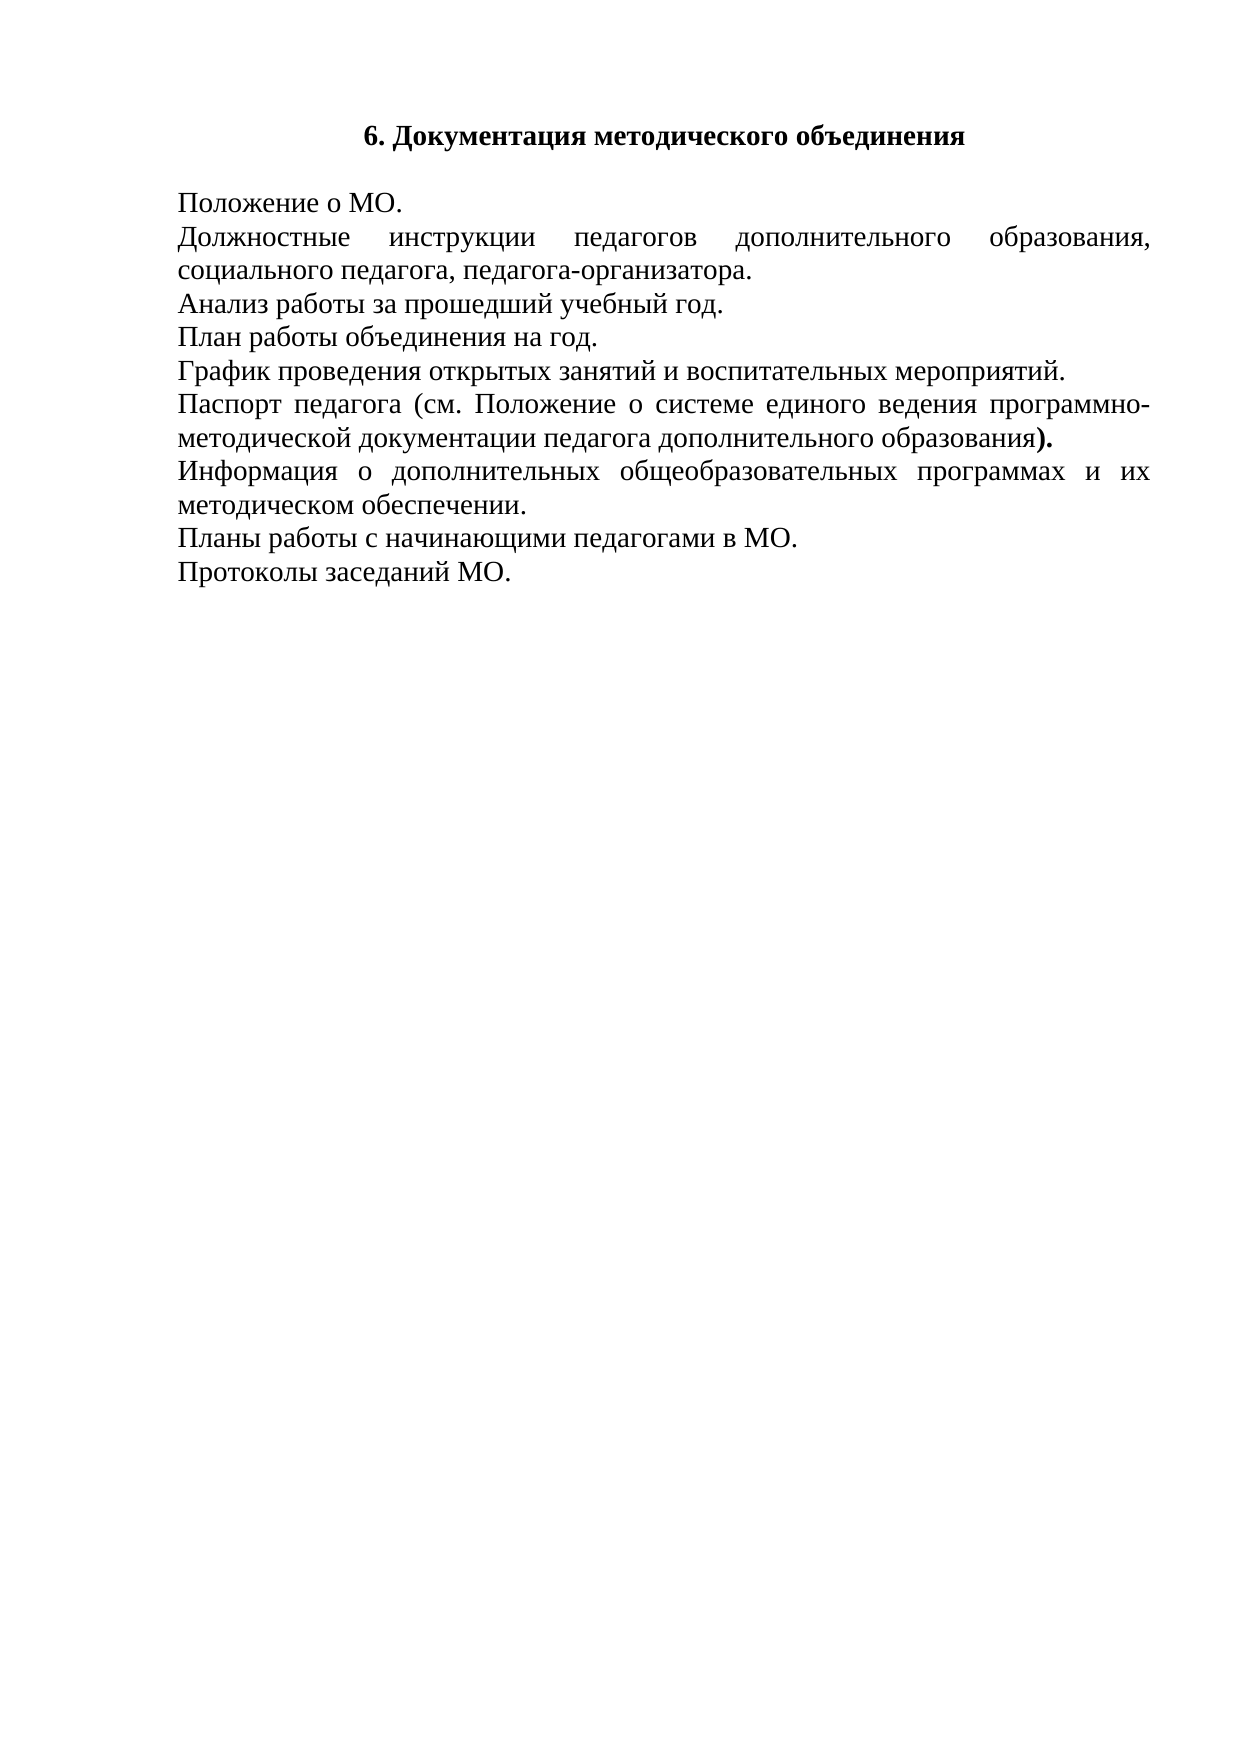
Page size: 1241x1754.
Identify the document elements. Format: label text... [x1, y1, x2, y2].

text 6. Документация методического объединения [177, 118, 1152, 152]
text Информация о дополнительных общеобразовательных программах и их методическом обеспечении. [177, 453, 1152, 521]
text Должностные инструкции педагогов дополнительного образования, социального педагога, педагога-организатора. [177, 219, 1152, 286]
text План работы объединения на год. [177, 319, 1152, 353]
text График проведения открытых занятий и воспитательных мероприятий. [177, 353, 1152, 386]
text Планы работы с начинающими педагогами в МО. [177, 521, 1152, 554]
text Положение о МО. [177, 185, 1152, 219]
text Протоколы заседаний МО. [177, 554, 1152, 588]
text Анализ работы за прошедший учебный год. [177, 286, 1152, 319]
text Паспорт педагога (см. Положение о системе единого ведения программно-методической документации педагога дополнительного образования). [177, 386, 1152, 453]
